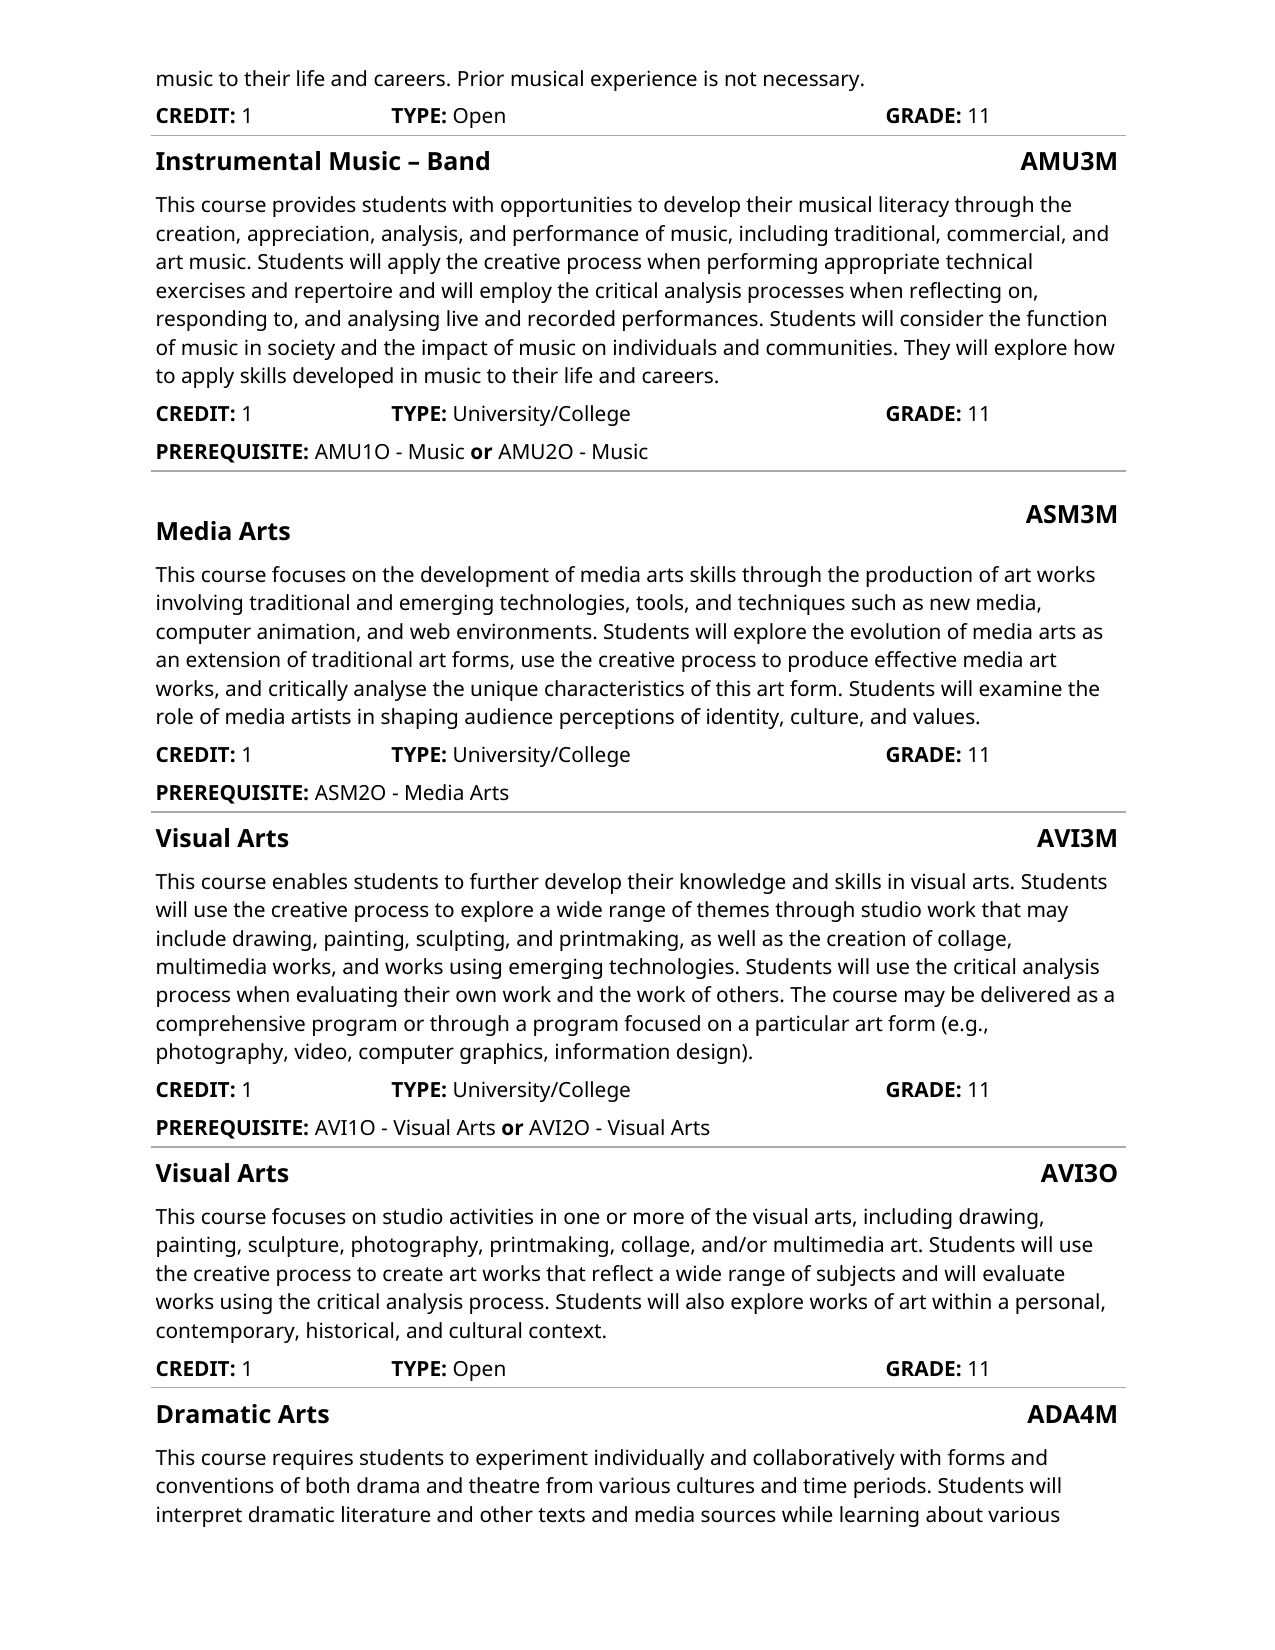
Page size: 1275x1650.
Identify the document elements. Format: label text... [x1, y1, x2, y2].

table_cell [151, 1438, 1126, 1533]
table_cell Visual Arts [151, 813, 881, 862]
table_cell TYPE: University/College [387, 1071, 881, 1108]
table_cell ADA4M [881, 1388, 1126, 1438]
table_cell PREREQUISITE: ASM2O - Media Arts [151, 773, 1126, 811]
table_cell This course enables students to further develop their knowledge and skills in visual arts. Students will use the creative process to explore a wide range of themes through studio work that may include drawing, painting, sculpting, and printmaking, as well as the creation of collage, multimedia works, and works using emerging technologies. Students will use the critical analysis process when evaluating their own work and the work of others. The course may be delivered as a comprehensive program or through a program focused on a particular art form (e.g., photography, video, computer graphics, information design). [151, 862, 1126, 1071]
table_cell Instrumental Music – Band [151, 136, 881, 186]
table_cell This course focuses on the development of media arts skills through the production of art works involving traditional and emerging technologies, tools, and techniques such as new media, computer animation, and web environments. Students will explore the evolution of media arts as an extension of traditional art forms, use the creative process to produce effective media art works, and critically analyse the unique characteristics of this art form. Students will examine the role of media artists in shaping audience perceptions of identity, culture, and values. [151, 555, 1126, 735]
table_cell AMU3M [881, 136, 1126, 186]
table_cell GRADE: 11 [881, 394, 1126, 432]
table_cell This course provides students with opportunities to develop their musical literacy through the creation, appreciation, analysis, and performance of music, including traditional, commercial, and art music. Students will apply the creative process when performing appropriate technical exercises and repertoire and will employ the critical analysis processes when reflecting on, responding to, and analysing live and recorded performances. Students will consider the function of music in society and the impact of music on individuals and communities. They will explore how to apply skills developed in music to their life and careers. [151, 186, 1126, 394]
table_cell GRADE: 11 [881, 1071, 1126, 1108]
table_cell PREREQUISITE: AVI1O - Visual Arts or AVI2O - Visual Arts [151, 1109, 1126, 1146]
table_cell GRADE: 11 [881, 97, 1126, 135]
table_cell Media Arts [151, 472, 881, 555]
table_cell TYPE: Open [387, 1349, 881, 1387]
table_cell PREREQUISITE: AMU1O - Music or AMU2O - Music [151, 432, 1126, 470]
table_cell AVI3O [881, 1148, 1126, 1197]
table_cell CREDIT: 1 [151, 735, 387, 773]
table_cell This course focuses on studio activities in one or more of the visual arts, including drawing, painting, sculpture, photography, printmaking, collage, and/or multimedia art. Students will use the creative process to create art works that reflect a wide range of subjects and will evaluate works using the critical analysis process. Students will also explore works of art within a personal, contemporary, historical, and cultural context. [151, 1198, 1126, 1349]
table_cell GRADE: 11 [881, 1349, 1126, 1387]
table_cell CREDIT: 1 [151, 394, 387, 432]
table_cell AVI3M [881, 813, 1126, 862]
table_cell GRADE: 11 [881, 735, 1126, 773]
table_cell TYPE: Open [387, 97, 881, 135]
table_cell ASM3M [881, 472, 1126, 555]
table_cell Dramatic Arts [151, 1388, 881, 1438]
table_cell Visual Arts [151, 1148, 881, 1197]
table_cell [151, 59, 1126, 97]
table_cell TYPE: University/College [387, 735, 881, 773]
table_cell CREDIT: 1 [151, 1349, 387, 1387]
table_cell TYPE: University/College [387, 394, 881, 432]
table_cell CREDIT: 1 [151, 97, 387, 135]
table_cell CREDIT: 1 [151, 1071, 387, 1108]
